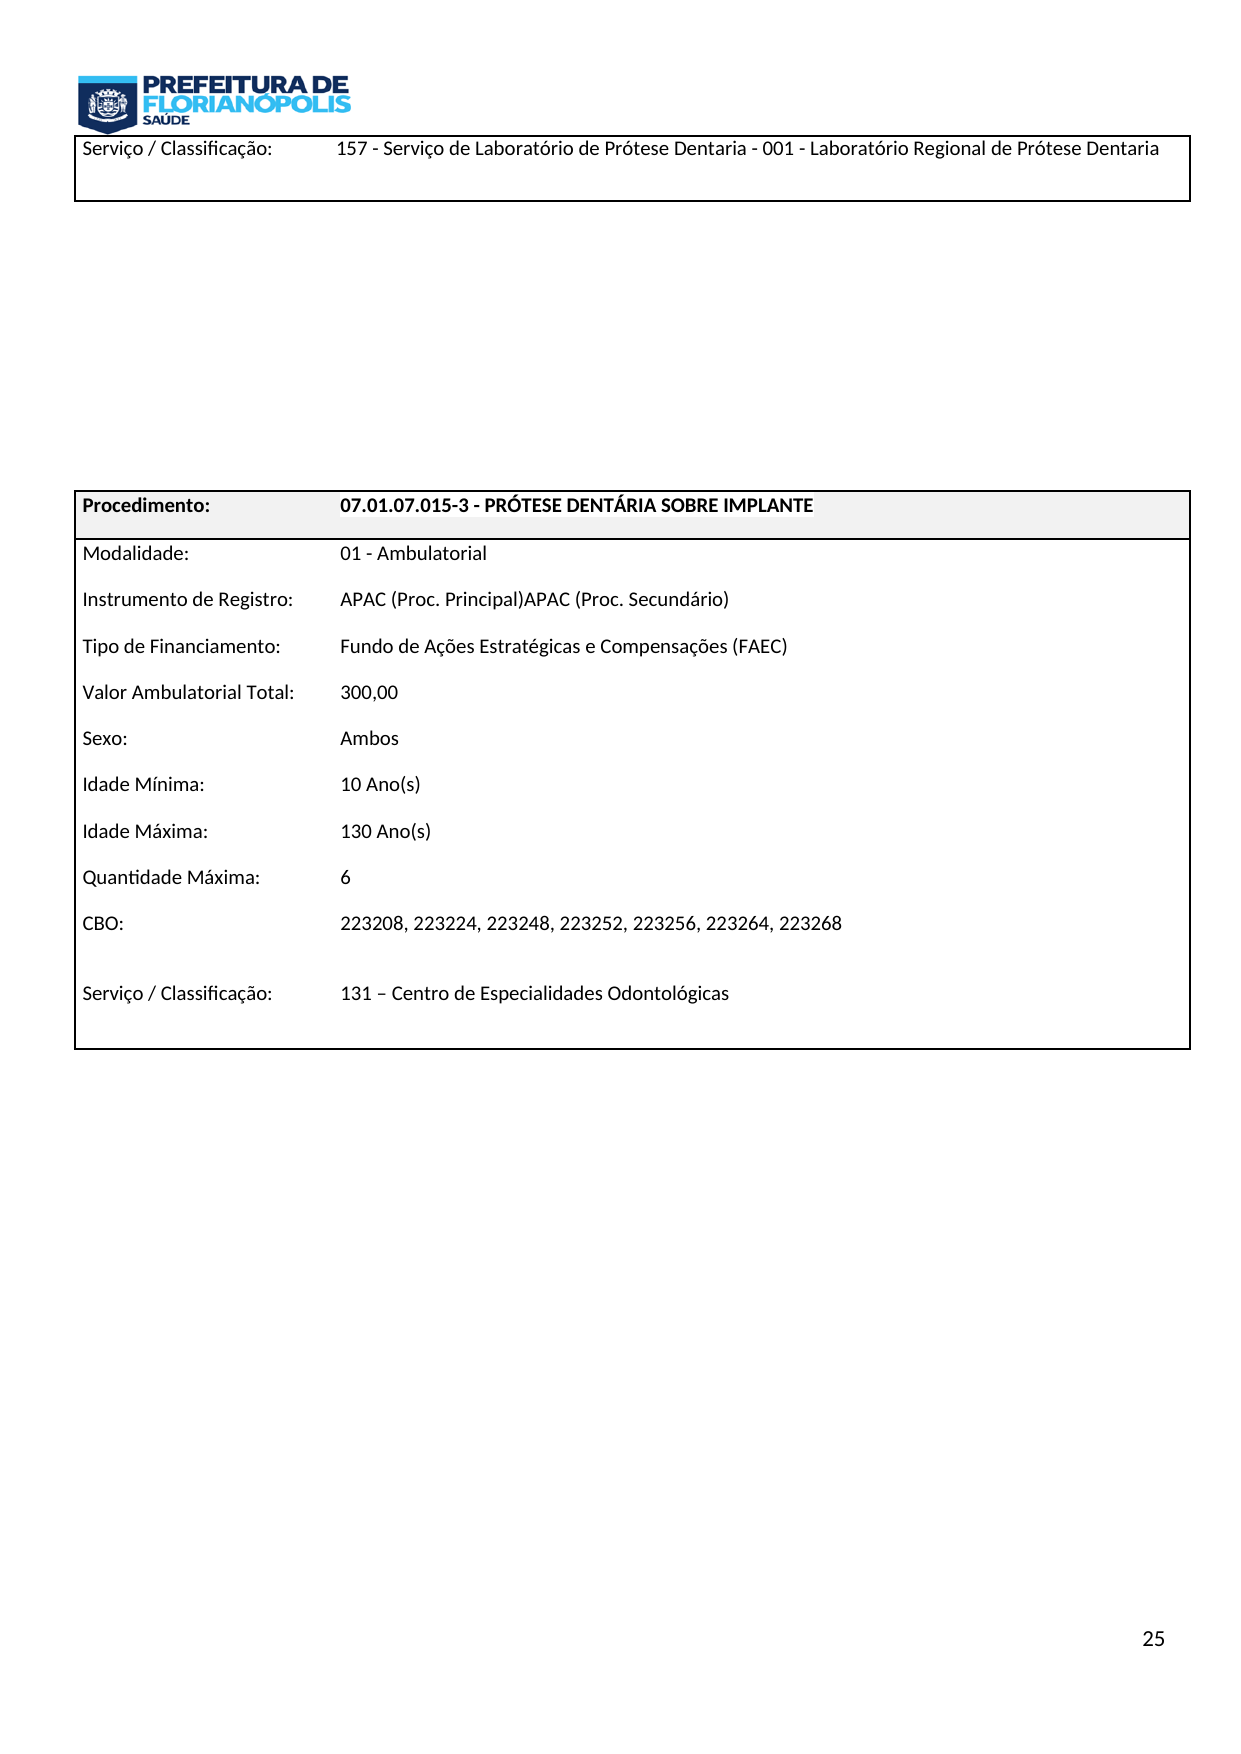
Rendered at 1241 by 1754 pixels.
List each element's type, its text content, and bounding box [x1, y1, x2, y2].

table_cell CBO: [76, 910, 333, 980]
table_cell Tipo de Financiamento: [76, 633, 333, 679]
table_cell Fundo de Ações Estratégicas e Compensações (FAEC) [333, 633, 1189, 679]
table_cell Serviço / Classificação: [76, 980, 333, 1048]
table_cell Idade Mínima: [76, 772, 333, 818]
table_cell Quantidade Máxima: [76, 864, 333, 910]
table_cell Ambos [333, 725, 1189, 772]
table_cell Instrumento de Registro: [76, 587, 333, 633]
table_header Procedimento: [76, 492, 333, 538]
picture [75, 73, 357, 135]
table_cell 223208, 223224, 223248, 223252, 223256, 223264, 223268 [333, 910, 1189, 980]
table_cell Idade Máxima: [76, 818, 333, 864]
table_cell 6 [333, 864, 1189, 910]
table_header 07.01.07.015-3 - PRÓTESE DENTÁRIA SOBRE IMPLANTE [333, 492, 1189, 538]
table_cell Serviço / Classificação: [76, 137, 328, 200]
table_cell 157 - Serviço de Laboratório de Prótese Dentaria - 001 - Laboratório Regional de Prótese Dentaria [329, 137, 1189, 200]
table_cell 130 Ano(s) [333, 818, 1189, 864]
table_cell 131 – Centro de Especialidades Odontológicas [333, 980, 1189, 1048]
table_cell APAC (Proc. Principal)APAC (Proc. Secundário) [333, 587, 1189, 633]
table_cell Sexo: [76, 725, 333, 772]
table_cell Valor Ambulatorial Total: [76, 679, 333, 725]
table_cell 10 Ano(s) [333, 772, 1189, 818]
table_cell 300,00 [333, 679, 1189, 725]
table_cell 01 - Ambulatorial [333, 540, 1189, 587]
table_cell Modalidade: [76, 540, 333, 587]
